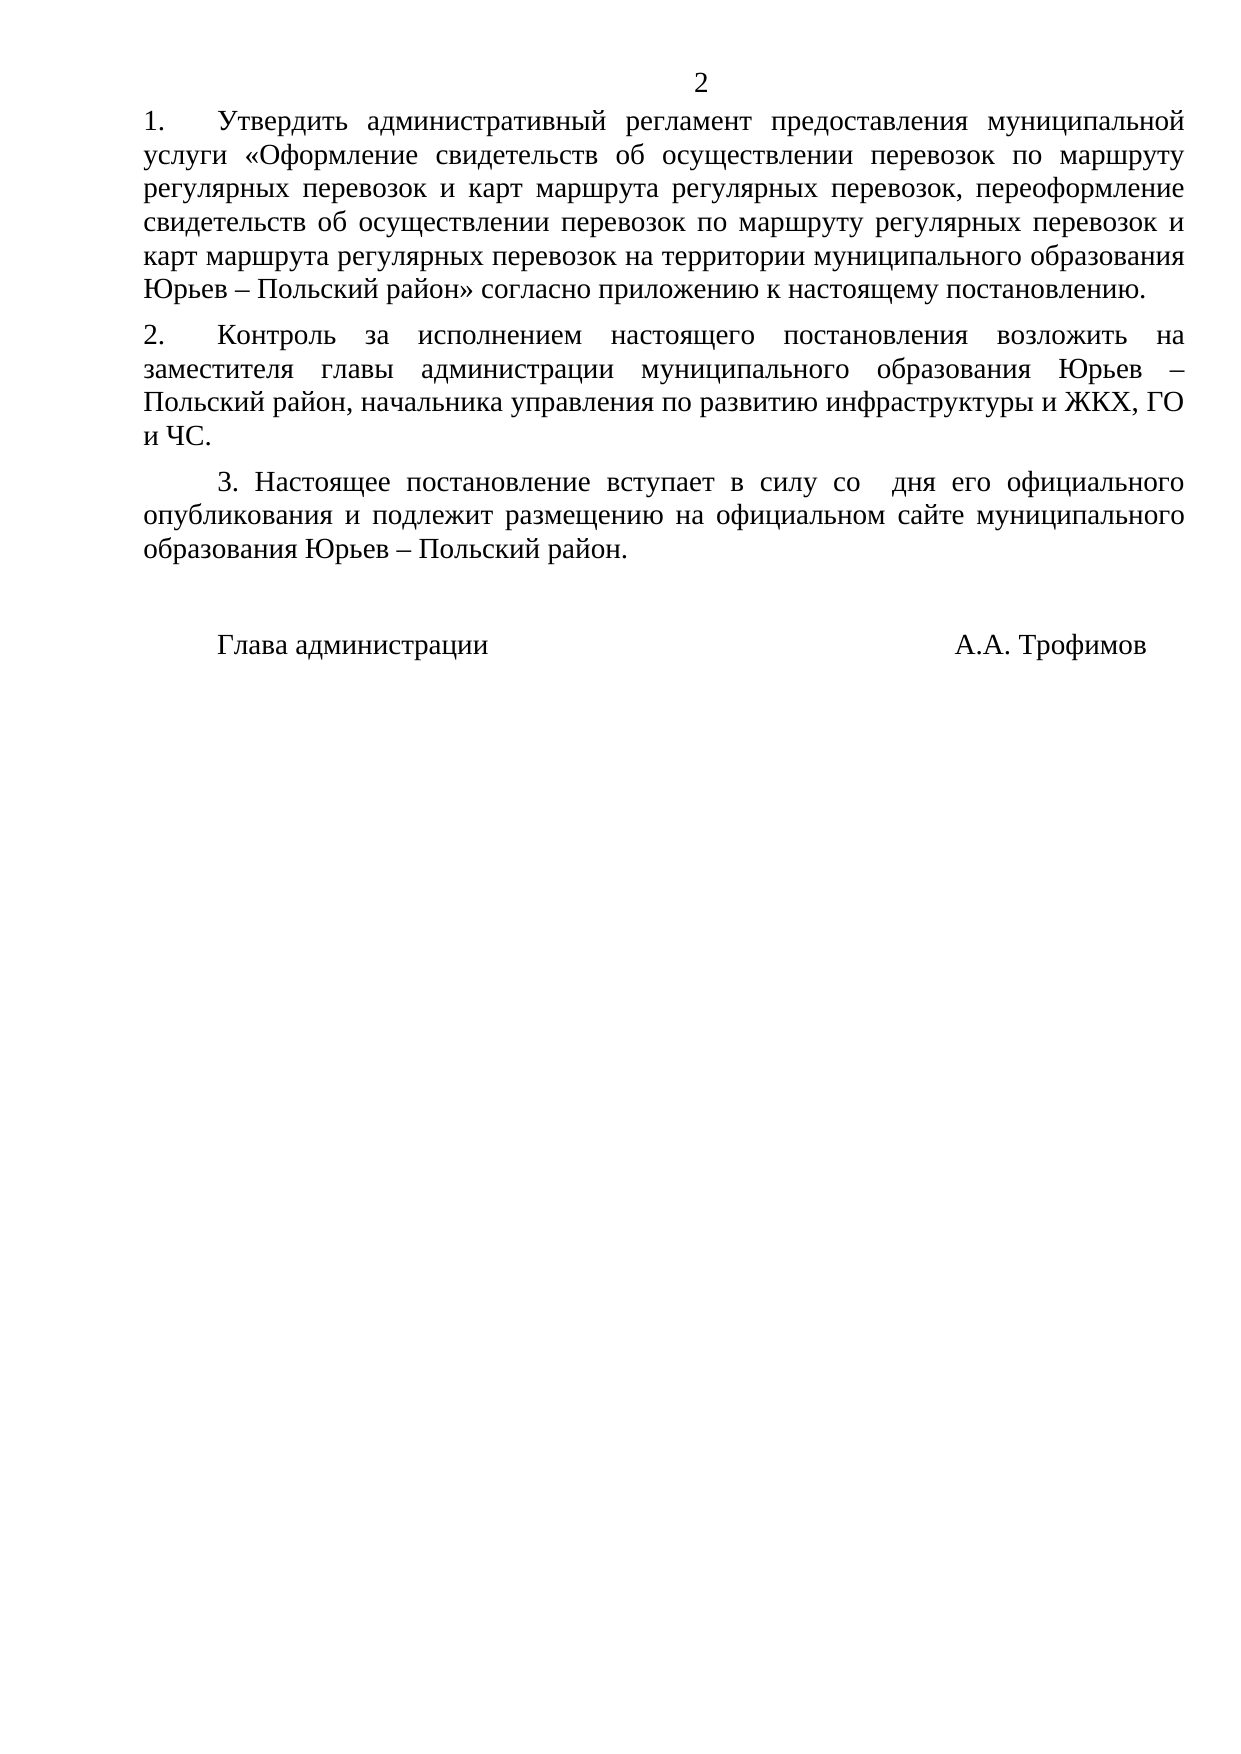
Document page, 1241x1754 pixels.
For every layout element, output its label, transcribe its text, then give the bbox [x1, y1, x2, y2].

text 3. Настоящее постановление вступает в силу со дня его официального опубликования и подлежит размещению на официальном сайте муниципального образования Юрьев – Польский район. [143, 464, 1186, 564]
list Утвердить административный регламент предоставления муниципальной услуги «Оформление свидетельств об осуществлении перевозок по маршруту регулярных перевозок и карт маршрута регулярных перевозок, переоформление свидетельств об осуществлении перевозок по маршруту регулярных перевозок и карт маршрута регулярных перевозок на территории муниципального образования Юрьев – Польский район» согласно приложению к настоящему постановлению. [143, 103, 1186, 305]
list Контроль за исполнением настоящего постановления возложить на заместителя главы администрации муниципального образования Юрьев – Польский район, начальника управления по развитию инфраструктуры и ЖКХ, ГО и ЧС. [143, 317, 1186, 451]
text Глава администрации А.А. Трофимов [143, 627, 1186, 661]
